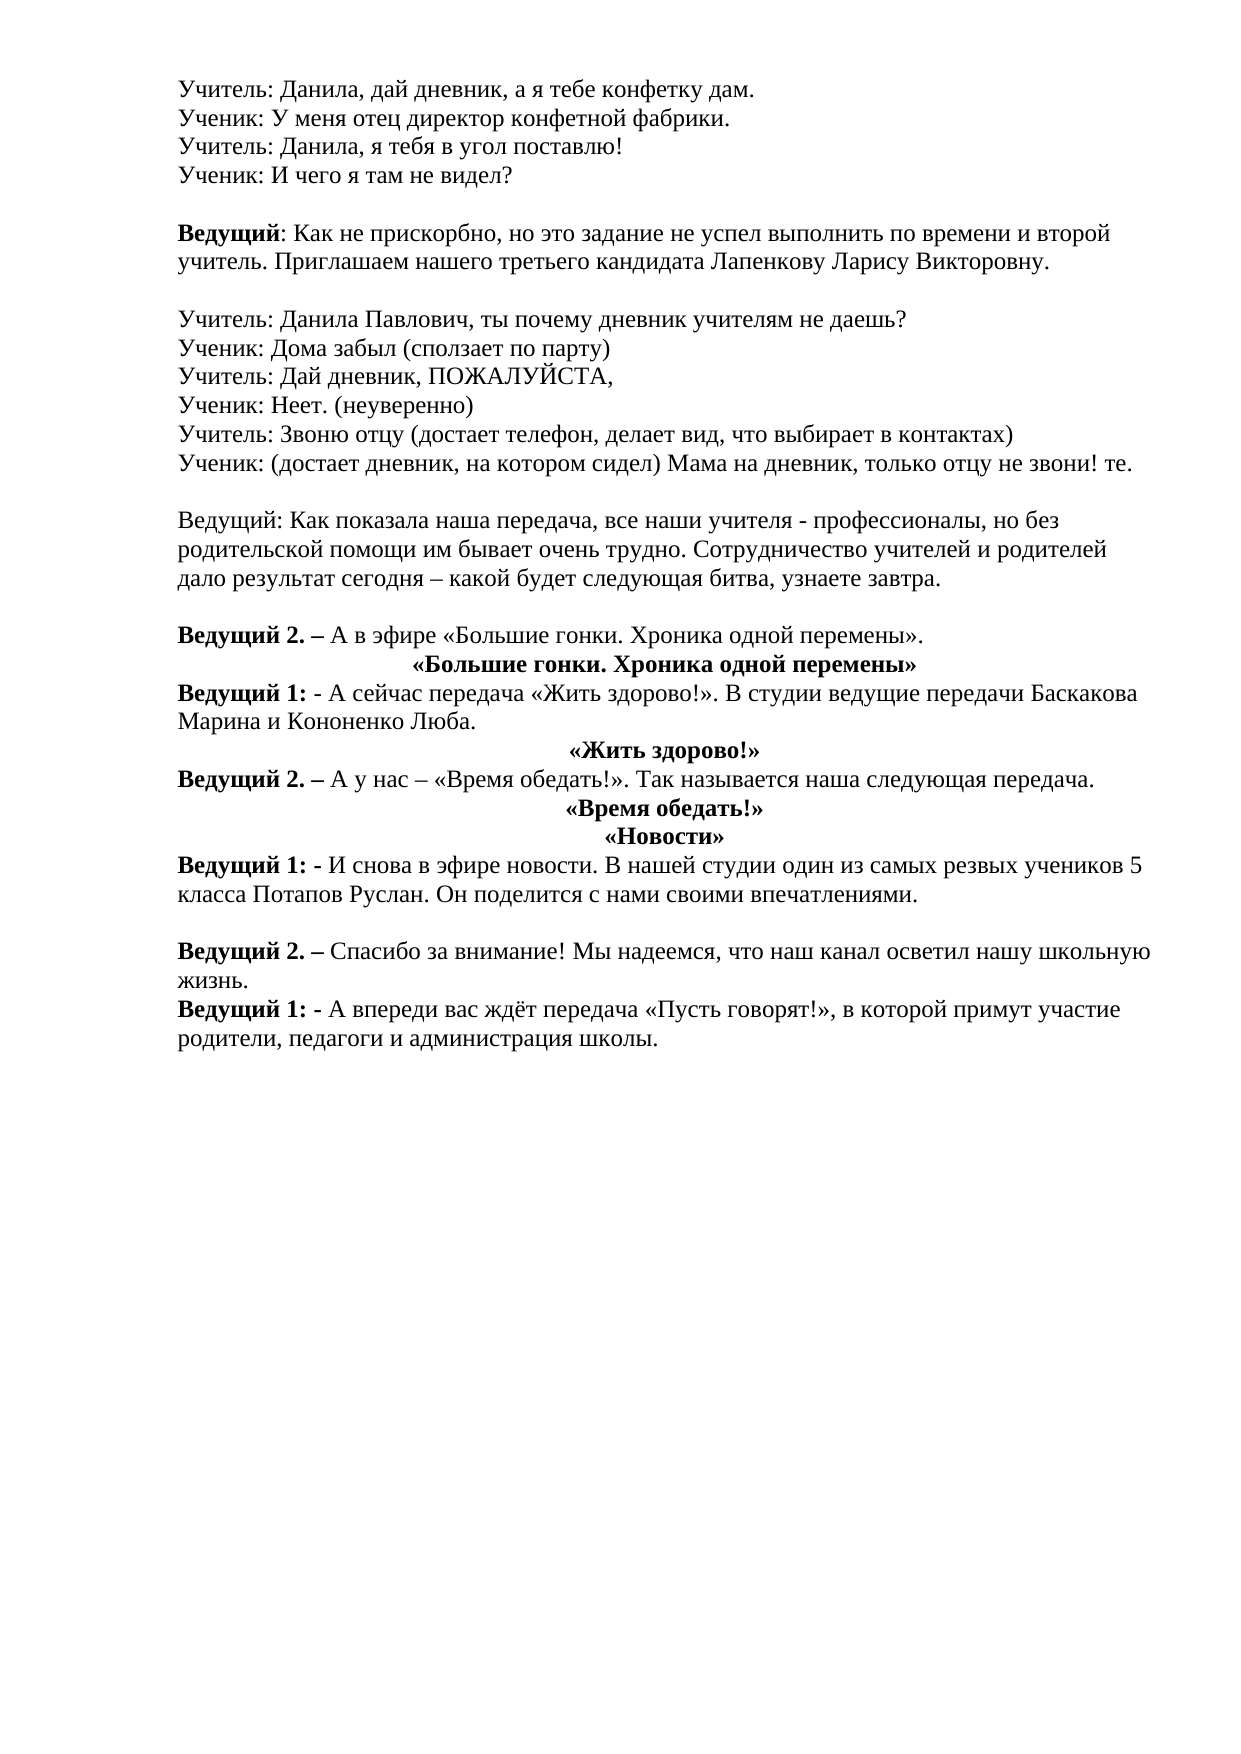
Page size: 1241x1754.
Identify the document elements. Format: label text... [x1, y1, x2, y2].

text «Время обедать!» [177, 793, 1152, 821]
text Ведущий 1: - А впереди вас ждёт передача «Пусть говорят!», в которой примут участие родители, педагоги и администрация школы. [177, 994, 1152, 1051]
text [177, 74, 1152, 591]
text Ведущий 1: - И снова в эфире новости. В нашей студии один из самых резвых учеников 5 класса Потапов Руслан. Он поделится с нами своими впечатлениями. [177, 850, 1152, 908]
text «Жить здорово!» [177, 735, 1152, 764]
text Ведущий 2. – Спасибо за внимание! Мы надеемся, что наш канал осветил нашу школьную жизнь. [177, 936, 1152, 994]
text Ведущий 2. – А у нас – «Время обедать!». Так называется наша следующая передача. [177, 764, 1152, 793]
text Ведущий 2. – А в эфире «Большие гонки. Хроника одной перемены». [177, 620, 1152, 649]
text «Большие гонки. Хроника одной перемены» [177, 649, 1152, 678]
text «Новости» [177, 821, 1152, 850]
text Ведущий 1: - А сейчас передача «Жить здорово!». В студии ведущие передачи Баскакова Марина и Кононенко Люба. [177, 678, 1152, 735]
